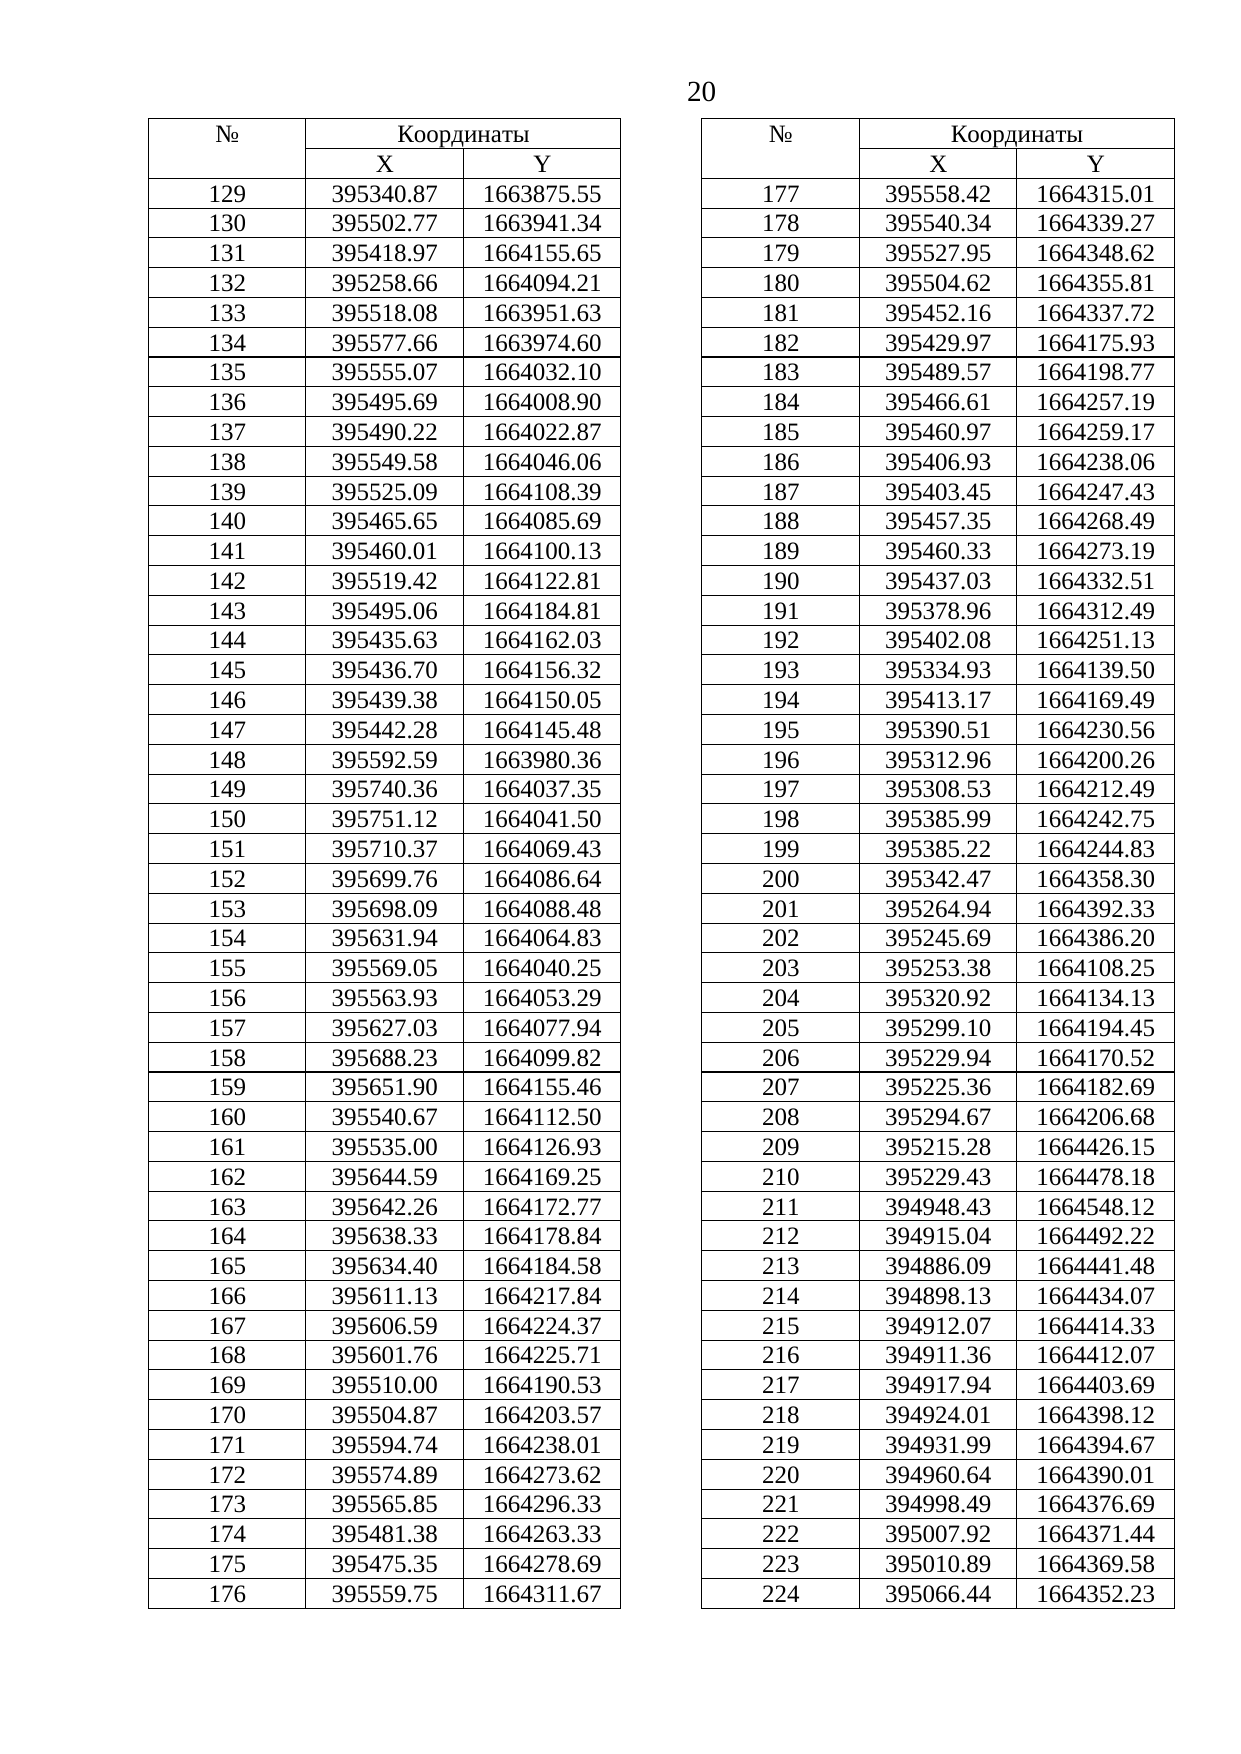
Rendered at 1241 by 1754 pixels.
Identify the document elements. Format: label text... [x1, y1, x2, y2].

table_cell 395294.67 [860, 1102, 1016, 1131]
table_cell 1664251.13 [1017, 626, 1174, 654]
table_cell 1664230.56 [1017, 715, 1174, 744]
table_cell 182 [702, 328, 859, 356]
table_cell 208 [702, 1102, 859, 1131]
table_cell 191 [702, 596, 859, 624]
table_cell 1664392.33 [1017, 894, 1174, 922]
table_cell 395559.75 [306, 1579, 463, 1608]
table_cell 395245.69 [860, 924, 1016, 952]
table_cell 1664352.23 [1017, 1579, 1174, 1608]
table_cell 395592.59 [306, 745, 463, 773]
table_cell 395642.26 [306, 1192, 463, 1220]
table_cell 214 [702, 1281, 859, 1310]
table_cell 1664172.77 [464, 1192, 620, 1220]
table_cell 1664263.33 [464, 1519, 620, 1548]
table_cell 167 [149, 1311, 305, 1339]
table_cell 1664178.84 [464, 1221, 620, 1250]
table_cell 395510.00 [306, 1370, 463, 1399]
table_cell 1664225.71 [464, 1341, 620, 1369]
table_cell 185 [702, 417, 859, 446]
table_cell 132 [149, 268, 305, 297]
table_cell 193 [702, 655, 859, 684]
table_cell 153 [149, 894, 305, 922]
table_cell 1664434.07 [1017, 1281, 1174, 1310]
table_cell 1664371.44 [1017, 1519, 1174, 1548]
table_cell 1664247.43 [1017, 477, 1174, 505]
table_cell 395555.07 [306, 358, 463, 386]
table_cell 1664426.15 [1017, 1132, 1174, 1161]
table_cell 1664268.49 [1017, 506, 1174, 535]
table_cell 1664155.46 [464, 1073, 620, 1101]
table_cell 1664386.20 [1017, 924, 1174, 952]
table_cell 195 [702, 715, 859, 744]
table_cell 175 [149, 1549, 305, 1578]
table_cell 395699.76 [306, 864, 463, 893]
table_cell 222 [702, 1519, 859, 1548]
table_cell 395264.94 [860, 894, 1016, 922]
table_cell 395651.90 [306, 1073, 463, 1101]
table_cell 1664203.57 [464, 1400, 620, 1429]
table_cell 133 [149, 298, 305, 327]
table_cell 394960.64 [860, 1460, 1016, 1488]
table_cell 201 [702, 894, 859, 922]
table_cell 1664122.81 [464, 566, 620, 595]
table_cell 394917.94 [860, 1370, 1016, 1399]
table_cell 395378.96 [860, 596, 1016, 624]
table_cell 394911.36 [860, 1341, 1016, 1369]
table_cell 395320.92 [860, 983, 1016, 1012]
table_cell 200 [702, 864, 859, 893]
table_cell 395439.38 [306, 685, 463, 714]
table_cell 145 [149, 655, 305, 684]
table_cell 1664206.68 [1017, 1102, 1174, 1131]
table_cell 394924.01 [860, 1400, 1016, 1429]
table_cell 1664077.94 [464, 1013, 620, 1042]
table_cell 183 [702, 358, 859, 386]
table_cell 395495.69 [306, 387, 463, 416]
table_cell 395504.62 [860, 268, 1016, 297]
table_cell 1663941.34 [464, 209, 620, 237]
table_cell 1664369.58 [1017, 1549, 1174, 1578]
table_cell 1664238.06 [1017, 447, 1174, 476]
table_header № [149, 119, 305, 178]
table_cell 1664403.69 [1017, 1370, 1174, 1399]
table_cell 395390.51 [860, 715, 1016, 744]
table_cell 1664184.81 [464, 596, 620, 624]
table_cell 192 [702, 626, 859, 654]
table_cell 1664194.45 [1017, 1013, 1174, 1042]
table_cell 204 [702, 983, 859, 1012]
table_cell 1664182.69 [1017, 1073, 1174, 1101]
table_cell 395403.45 [860, 477, 1016, 505]
table_cell 1664108.39 [464, 477, 620, 505]
table_cell 395594.74 [306, 1430, 463, 1459]
table_cell 160 [149, 1102, 305, 1131]
table_cell 395342.47 [860, 864, 1016, 893]
table_cell 395565.85 [306, 1490, 463, 1518]
table_cell 142 [149, 566, 305, 595]
table_cell 199 [702, 834, 859, 863]
table_cell 1664296.33 [464, 1490, 620, 1518]
table_cell 395504.87 [306, 1400, 463, 1429]
table_cell 164 [149, 1221, 305, 1250]
table_cell 394931.99 [860, 1430, 1016, 1459]
table_cell 1664390.01 [1017, 1460, 1174, 1488]
table_cell 173 [149, 1490, 305, 1518]
table_cell 1664259.17 [1017, 417, 1174, 446]
table_cell 1663974.60 [464, 328, 620, 356]
table_cell 1664332.51 [1017, 566, 1174, 595]
table_cell 395475.35 [306, 1549, 463, 1578]
table_cell 1664112.50 [464, 1102, 620, 1131]
table_cell 394912.07 [860, 1311, 1016, 1339]
table_cell 395740.36 [306, 775, 463, 803]
table_cell 1664100.13 [464, 536, 620, 565]
table_cell 395413.17 [860, 685, 1016, 714]
table_cell 395751.12 [306, 804, 463, 833]
table_cell 158 [149, 1043, 305, 1071]
table_cell 217 [702, 1370, 859, 1399]
table_cell 1664170.52 [1017, 1043, 1174, 1071]
table_cell 210 [702, 1162, 859, 1191]
table_cell 162 [149, 1162, 305, 1191]
table_cell 395574.89 [306, 1460, 463, 1488]
table_cell 395558.42 [860, 179, 1016, 207]
table_cell 395435.63 [306, 626, 463, 654]
table_cell 130 [149, 209, 305, 237]
table_cell 395007.92 [860, 1519, 1016, 1548]
table_cell 157 [149, 1013, 305, 1042]
table_cell 203 [702, 953, 859, 982]
table_cell 1664155.65 [464, 238, 620, 267]
table_cell 1664162.03 [464, 626, 620, 654]
table_cell 1664150.05 [464, 685, 620, 714]
table_cell 1664099.82 [464, 1043, 620, 1071]
table_cell 1664094.21 [464, 268, 620, 297]
table_cell 196 [702, 745, 859, 773]
table_cell 150 [149, 804, 305, 833]
table_cell 177 [702, 179, 859, 207]
table_cell 206 [702, 1043, 859, 1071]
table_cell 395010.89 [860, 1549, 1016, 1578]
table_cell 395215.28 [860, 1132, 1016, 1161]
table_cell 1664169.25 [464, 1162, 620, 1191]
table_cell 395710.37 [306, 834, 463, 863]
table_cell 218 [702, 1400, 859, 1429]
table_cell 395519.42 [306, 566, 463, 595]
table_header Координаты [860, 119, 1174, 148]
table_cell 1664355.81 [1017, 268, 1174, 297]
table_cell 174 [149, 1519, 305, 1548]
table_cell 395606.59 [306, 1311, 463, 1339]
table_cell 1664348.62 [1017, 238, 1174, 267]
table_cell 180 [702, 268, 859, 297]
table_cell 1664242.75 [1017, 804, 1174, 833]
table_cell 1664145.48 [464, 715, 620, 744]
table_cell 395601.76 [306, 1341, 463, 1369]
table_header Координаты [306, 119, 620, 148]
table_cell 1664088.48 [464, 894, 620, 922]
table_cell 1664238.01 [464, 1430, 620, 1459]
table_cell 1663980.36 [464, 745, 620, 773]
table_cell 395457.35 [860, 506, 1016, 535]
table_cell 1664053.29 [464, 983, 620, 1012]
table_cell 395066.44 [860, 1579, 1016, 1608]
table_cell 139 [149, 477, 305, 505]
table_cell 1664273.19 [1017, 536, 1174, 565]
table_cell 1664548.12 [1017, 1192, 1174, 1220]
table_cell 395495.06 [306, 596, 463, 624]
table_cell 152 [149, 864, 305, 893]
table_cell 1664244.83 [1017, 834, 1174, 863]
table_cell 216 [702, 1341, 859, 1369]
table_cell 1664198.77 [1017, 358, 1174, 386]
table_cell 395460.01 [306, 536, 463, 565]
table_cell 1664134.13 [1017, 983, 1174, 1012]
table_cell 395489.57 [860, 358, 1016, 386]
table_cell 1664041.50 [464, 804, 620, 833]
table_cell 188 [702, 506, 859, 535]
table_cell 136 [149, 387, 305, 416]
table_cell 395460.33 [860, 536, 1016, 565]
table_cell 395460.97 [860, 417, 1016, 446]
table_cell 1664492.22 [1017, 1221, 1174, 1250]
table_cell 1664358.30 [1017, 864, 1174, 893]
table_cell 395563.93 [306, 983, 463, 1012]
table_cell 1664257.19 [1017, 387, 1174, 416]
table_cell 179 [702, 238, 859, 267]
table_header № [702, 119, 859, 178]
table_cell 395334.93 [860, 655, 1016, 684]
table_cell 395253.38 [860, 953, 1016, 982]
table_cell 1664086.64 [464, 864, 620, 893]
table_cell 395631.94 [306, 924, 463, 952]
table_cell 394886.09 [860, 1251, 1016, 1280]
table_cell 176 [149, 1579, 305, 1608]
table_cell 165 [149, 1251, 305, 1280]
table_cell 224 [702, 1579, 859, 1608]
table_cell 146 [149, 685, 305, 714]
table_cell 138 [149, 447, 305, 476]
table_cell 1664085.69 [464, 506, 620, 535]
table_cell 395627.03 [306, 1013, 463, 1042]
table_cell 219 [702, 1430, 859, 1459]
table_cell 1664398.12 [1017, 1400, 1174, 1429]
table_cell 1664376.69 [1017, 1490, 1174, 1518]
table_cell Y [1017, 149, 1174, 178]
table_cell 137 [149, 417, 305, 446]
table_cell 187 [702, 477, 859, 505]
table_cell 1664478.18 [1017, 1162, 1174, 1191]
table_cell 1664040.25 [464, 953, 620, 982]
table_cell 184 [702, 387, 859, 416]
table_cell 395518.08 [306, 298, 463, 327]
table_cell 1664200.26 [1017, 745, 1174, 773]
table_cell 172 [149, 1460, 305, 1488]
table_cell 140 [149, 506, 305, 535]
table_cell 148 [149, 745, 305, 773]
table_cell 395385.99 [860, 804, 1016, 833]
table_cell 212 [702, 1221, 859, 1250]
table_cell 395225.36 [860, 1073, 1016, 1101]
table_cell 1664414.33 [1017, 1311, 1174, 1339]
table_cell 1664315.01 [1017, 179, 1174, 207]
table_cell 395688.23 [306, 1043, 463, 1071]
table_cell 1664126.93 [464, 1132, 620, 1161]
table_cell 395549.58 [306, 447, 463, 476]
table_cell 395229.43 [860, 1162, 1016, 1191]
table_cell 151 [149, 834, 305, 863]
table_cell 190 [702, 566, 859, 595]
table_cell X [306, 149, 463, 178]
table_cell 395525.09 [306, 477, 463, 505]
table_cell 131 [149, 238, 305, 267]
table_cell 395436.70 [306, 655, 463, 684]
table_cell 1664069.43 [464, 834, 620, 863]
table_cell 395402.08 [860, 626, 1016, 654]
table_cell 1664037.35 [464, 775, 620, 803]
table_cell 1664032.10 [464, 358, 620, 386]
table_cell Y [464, 149, 620, 178]
table_cell 166 [149, 1281, 305, 1310]
table_cell 395540.67 [306, 1102, 463, 1131]
table_cell 159 [149, 1073, 305, 1101]
table_cell 395308.53 [860, 775, 1016, 803]
table_cell 1664190.53 [464, 1370, 620, 1399]
table_cell 395258.66 [306, 268, 463, 297]
table_cell 1664175.93 [1017, 328, 1174, 356]
table_cell 395429.97 [860, 328, 1016, 356]
table_cell 211 [702, 1192, 859, 1220]
table_cell 186 [702, 447, 859, 476]
table_cell 156 [149, 983, 305, 1012]
table_cell 395406.93 [860, 447, 1016, 476]
table_cell 395481.38 [306, 1519, 463, 1548]
table_cell 171 [149, 1430, 305, 1459]
table_cell 1664108.25 [1017, 953, 1174, 982]
table_cell 395299.10 [860, 1013, 1016, 1042]
table_cell 1663875.55 [464, 179, 620, 207]
table_cell 395535.00 [306, 1132, 463, 1161]
table_cell 161 [149, 1132, 305, 1161]
table_cell 178 [702, 209, 859, 237]
table_cell 395442.28 [306, 715, 463, 744]
table_cell 213 [702, 1251, 859, 1280]
table_cell 1664169.49 [1017, 685, 1174, 714]
table_cell 221 [702, 1490, 859, 1518]
table_cell 134 [149, 328, 305, 356]
table_cell 220 [702, 1460, 859, 1488]
table_cell 198 [702, 804, 859, 833]
table_cell 395698.09 [306, 894, 463, 922]
table_cell 189 [702, 536, 859, 565]
table_cell 197 [702, 775, 859, 803]
table_cell 1664022.87 [464, 417, 620, 446]
table_cell 143 [149, 596, 305, 624]
table_cell 1664312.49 [1017, 596, 1174, 624]
table_cell 155 [149, 953, 305, 982]
table_cell 141 [149, 536, 305, 565]
table_cell 1664139.50 [1017, 655, 1174, 684]
table_cell 1664412.07 [1017, 1341, 1174, 1369]
table_cell 395418.97 [306, 238, 463, 267]
table_cell 395577.66 [306, 328, 463, 356]
table_cell 395540.34 [860, 209, 1016, 237]
table_cell 1664273.62 [464, 1460, 620, 1488]
table_cell 395634.40 [306, 1251, 463, 1280]
table_cell 395312.96 [860, 745, 1016, 773]
table_cell 394998.49 [860, 1490, 1016, 1518]
table_cell 394915.04 [860, 1221, 1016, 1250]
table_cell 1664441.48 [1017, 1251, 1174, 1280]
table_cell 395490.22 [306, 417, 463, 446]
table_cell 144 [149, 626, 305, 654]
table_cell 194 [702, 685, 859, 714]
table_cell 1664156.32 [464, 655, 620, 684]
table_cell 205 [702, 1013, 859, 1042]
table_cell 154 [149, 924, 305, 952]
table_cell 181 [702, 298, 859, 327]
table_cell 1664224.37 [464, 1311, 620, 1339]
table_cell 202 [702, 924, 859, 952]
table_cell 129 [149, 179, 305, 207]
table_cell 395437.03 [860, 566, 1016, 595]
table_cell 215 [702, 1311, 859, 1339]
table_cell 395502.77 [306, 209, 463, 237]
table_cell 395465.65 [306, 506, 463, 535]
table_cell 170 [149, 1400, 305, 1429]
table_cell X [860, 149, 1016, 178]
table_cell 395569.05 [306, 953, 463, 982]
table_cell 1664278.69 [464, 1549, 620, 1578]
table_cell 394948.43 [860, 1192, 1016, 1220]
table_cell 395638.33 [306, 1221, 463, 1250]
table_cell 163 [149, 1192, 305, 1220]
table_cell 1664046.06 [464, 447, 620, 476]
table_cell 395527.95 [860, 238, 1016, 267]
table_cell 207 [702, 1073, 859, 1101]
table_cell 1664337.72 [1017, 298, 1174, 327]
table_cell 395452.16 [860, 298, 1016, 327]
table_cell 135 [149, 358, 305, 386]
table_cell 1664064.83 [464, 924, 620, 952]
table_cell 1664217.84 [464, 1281, 620, 1310]
table_cell 1664394.67 [1017, 1430, 1174, 1459]
table_cell 394898.13 [860, 1281, 1016, 1310]
table_cell 223 [702, 1549, 859, 1578]
table_cell 209 [702, 1132, 859, 1161]
table_cell 395340.87 [306, 179, 463, 207]
table_cell 395385.22 [860, 834, 1016, 863]
table_cell 1664311.67 [464, 1579, 620, 1608]
table_cell 1663951.63 [464, 298, 620, 327]
table_cell 395644.59 [306, 1162, 463, 1191]
table_cell 149 [149, 775, 305, 803]
table_cell 395611.13 [306, 1281, 463, 1310]
table_cell 147 [149, 715, 305, 744]
table_cell 395229.94 [860, 1043, 1016, 1071]
table_cell 1664339.27 [1017, 209, 1174, 237]
table_cell 1664008.90 [464, 387, 620, 416]
table_cell 169 [149, 1370, 305, 1399]
table_cell 1664184.58 [464, 1251, 620, 1280]
table_cell 168 [149, 1341, 305, 1369]
table_cell 395466.61 [860, 387, 1016, 416]
table_cell 1664212.49 [1017, 775, 1174, 803]
